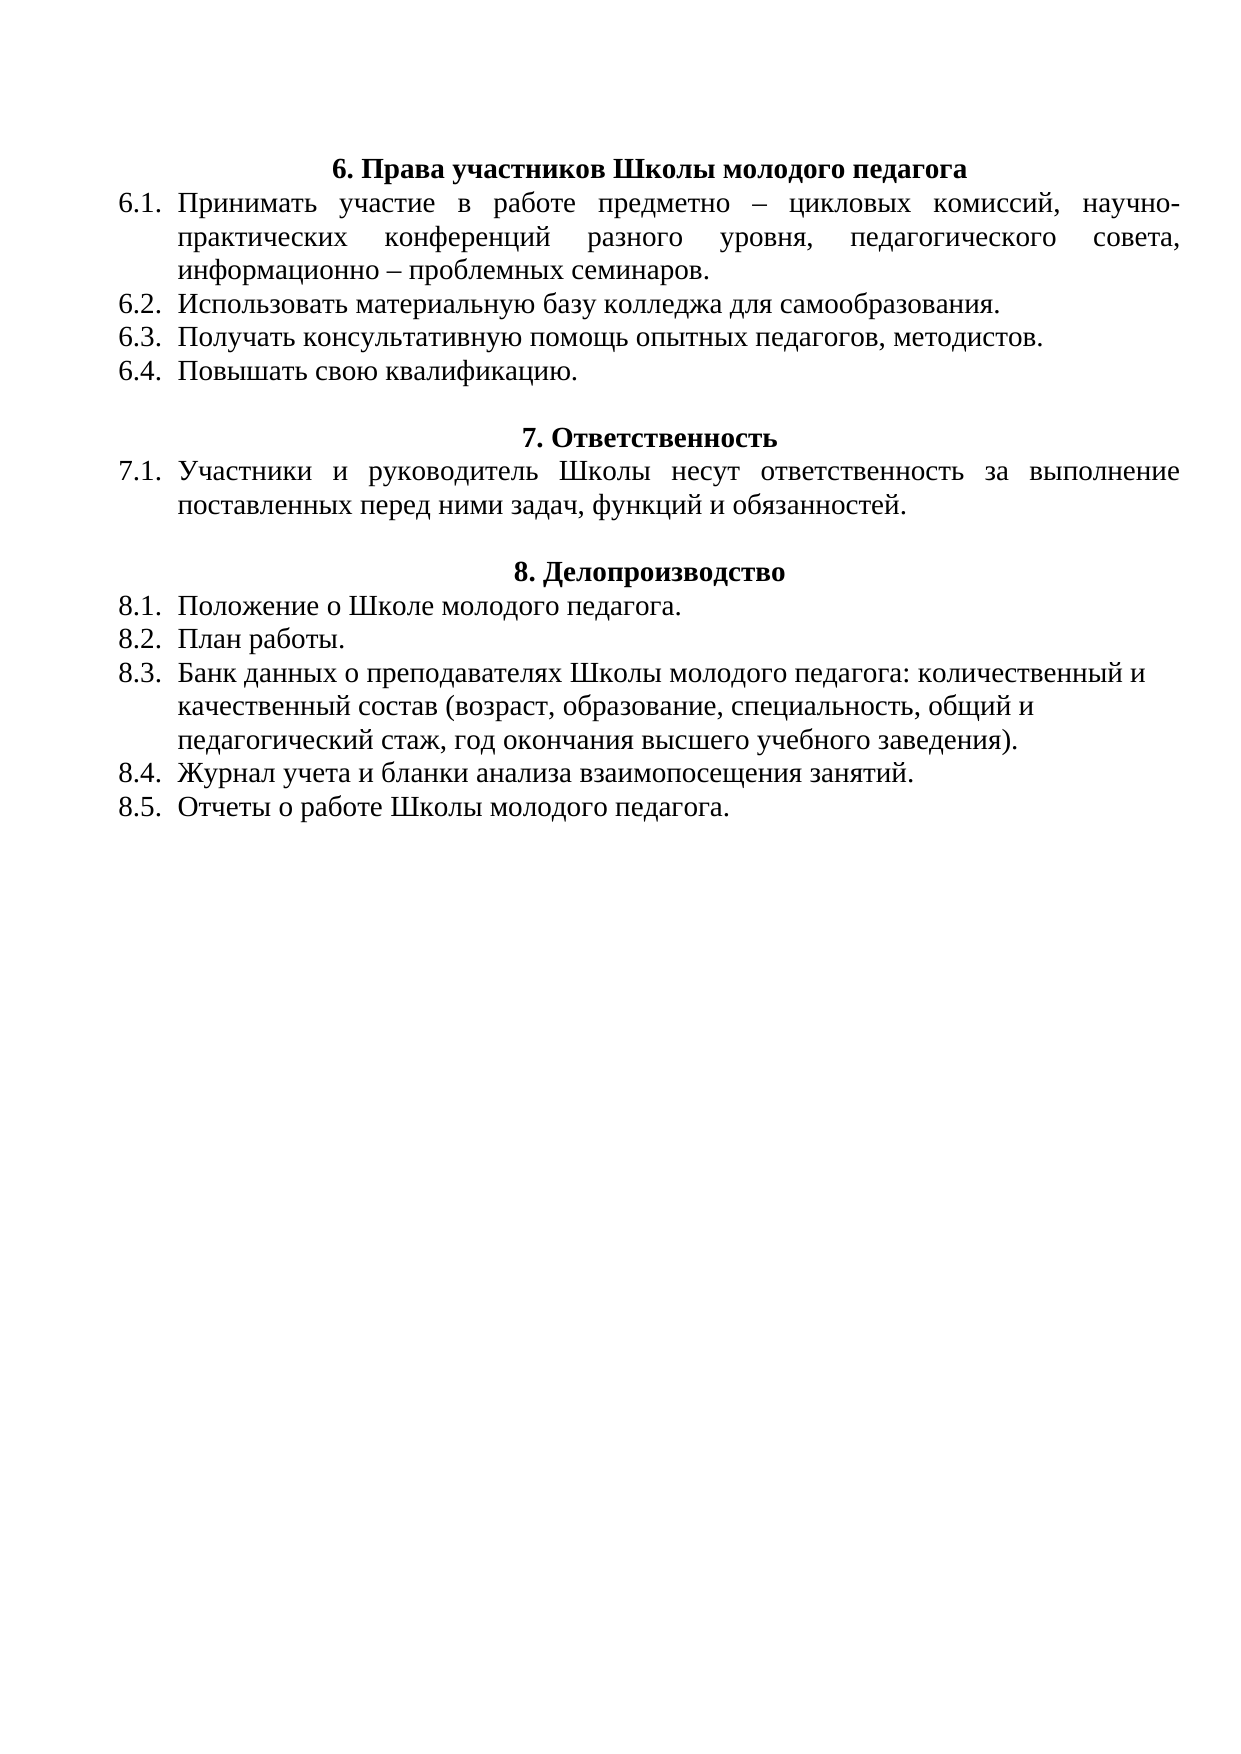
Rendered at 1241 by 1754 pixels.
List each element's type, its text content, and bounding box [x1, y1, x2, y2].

list Получать консультативную помощь опытных педагогов, методистов. [118, 319, 1181, 353]
list Использовать материальную базу колледжа для самообразования. [118, 286, 1181, 319]
text 8. Делопроизводство [118, 554, 1181, 588]
list Отчеты о работе Школы молодого педагога. [118, 789, 1181, 822]
text 6. Права участников Школы молодого педагога [118, 152, 1181, 185]
list План работы. [118, 621, 1181, 655]
list Повышать свою квалификацию. [118, 353, 1181, 386]
list Участники и руководитель Школы несут ответственность за выполнение поставленных перед ними задач, функций и обязанностей. [118, 453, 1181, 521]
text 7. Ответственность [118, 420, 1181, 453]
list Принимать участие в работе предметно – цикловых комиссий, научно-практических конференций разного уровня, педагогического совета, информационно – проблемных семинаров. [118, 185, 1181, 286]
list Положение о Школе молодого педагога. [118, 588, 1181, 621]
list Банк данных о преподавателях Школы молодого педагога: количественный и качественный состав (возраст, образование, специальность, общий и педагогический стаж, год окончания высшего учебного заведения). [118, 655, 1181, 755]
list Журнал учета и бланки анализа взаимопосещения занятий. [118, 755, 1181, 789]
